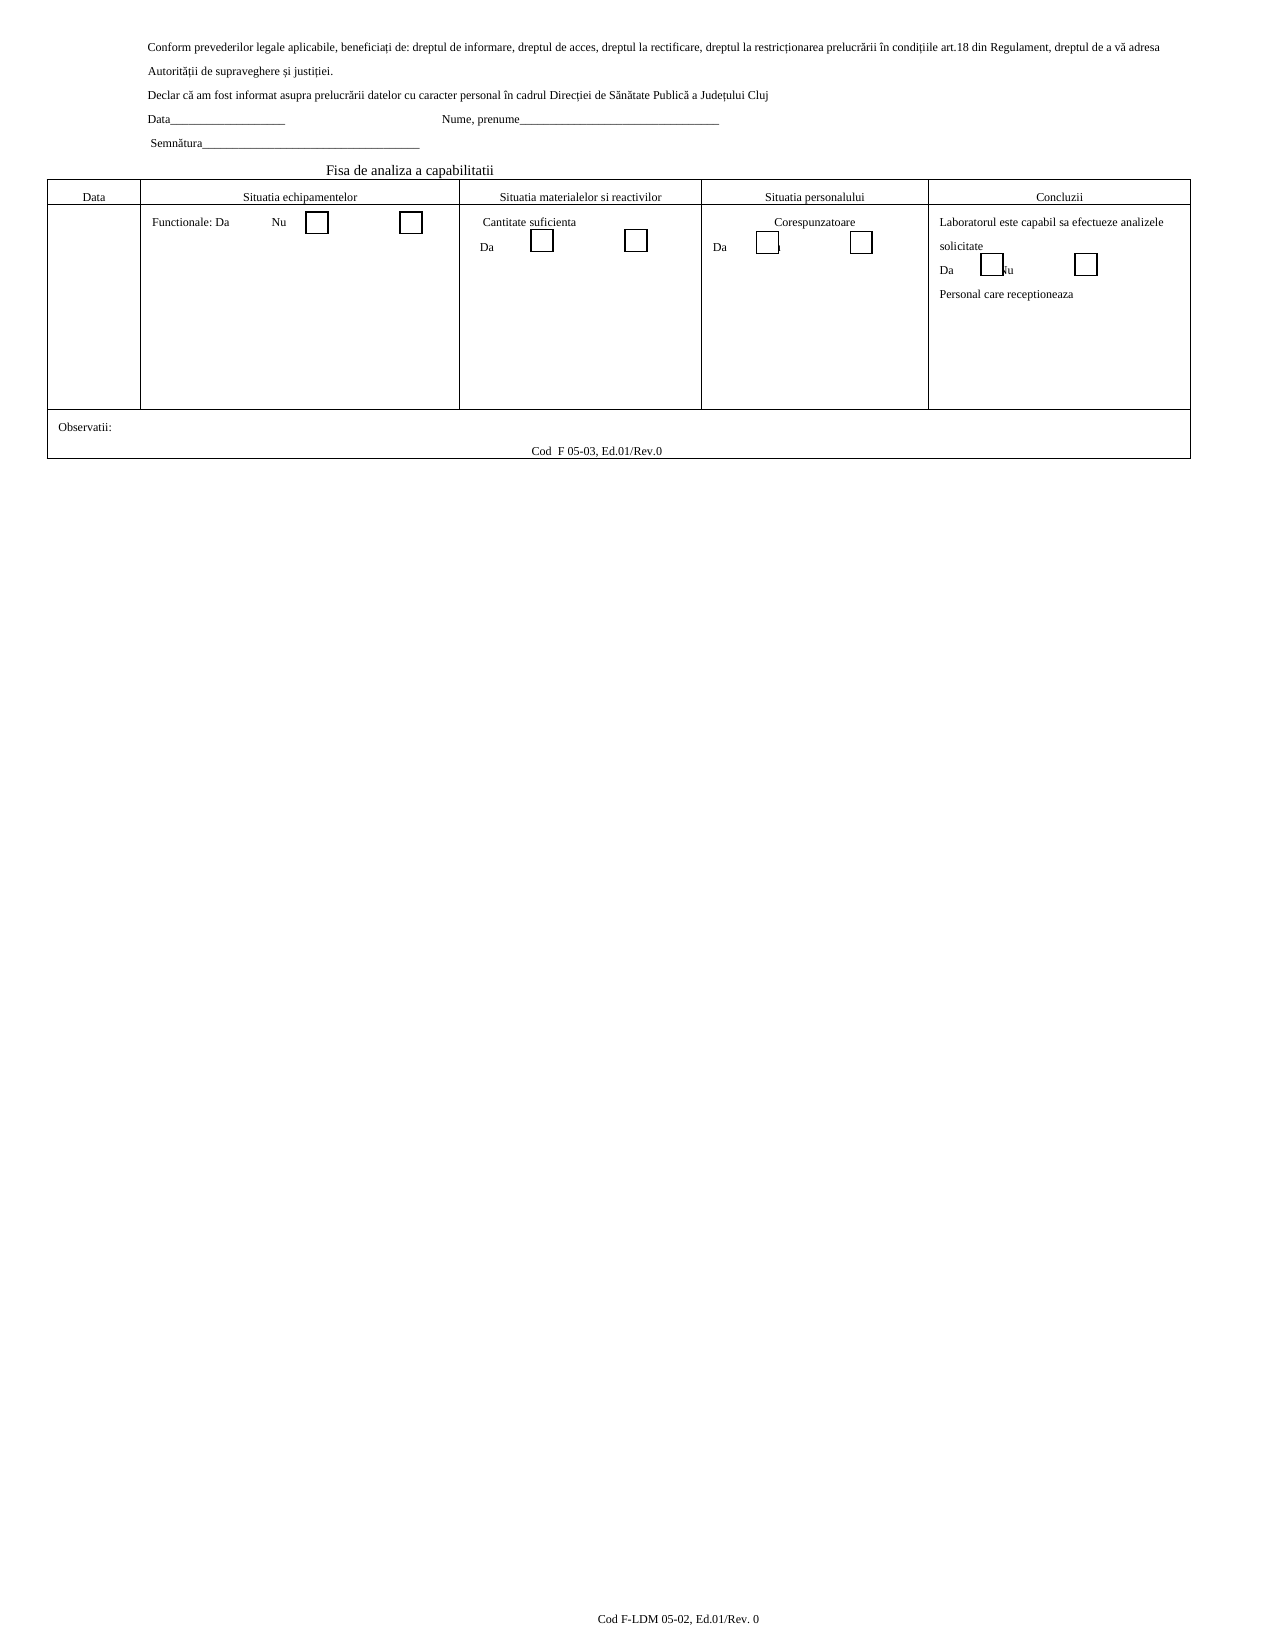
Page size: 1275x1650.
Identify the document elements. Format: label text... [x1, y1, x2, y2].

table_header Situatia personalului [702, 180, 928, 204]
table_cell Laboratorul este capabil sa efectueze analizele solicitate Da Nu Personal care receptioneaza [929, 205, 1190, 408]
table_cell Corespunzatoare Da Nu [702, 205, 928, 408]
text Semnătura____________________________________ [147, 126, 1228, 150]
table_cell Functionale: Da Nu [141, 205, 459, 408]
table_cell Cantitate suficienta Da Nu [460, 205, 701, 408]
table_header Data [48, 180, 140, 204]
text Declar că am fost informat asupra prelucrării datelor cu caracter personal în cadrul Direcției de Sănătate Publică a Județului Cluj [147, 78, 1181, 102]
table_header Situatia echipamentelor [141, 180, 459, 204]
table_cell Observatii: Cod F 05-03, Ed.01/Rev.0 [48, 410, 1190, 458]
table_header Concluzii [929, 180, 1190, 204]
text Data___________________ Nume, prenume_________________________________ [147, 102, 1181, 126]
table_cell [48, 205, 140, 408]
text Fisa de analiza a capabilitatii [147, 150, 1181, 179]
table_header Situatia materialelor si reactivilor [460, 180, 701, 204]
text Conform prevederilor legale aplicabile, beneficiați de: dreptul de informare, dreptul de acces, dreptul la rectificare, dreptul la restricționarea prelucrării în condițiile art.18 din Regulament, dreptul de a vă adresa Autorității de supraveghere și justiției. [147, 29, 1181, 78]
